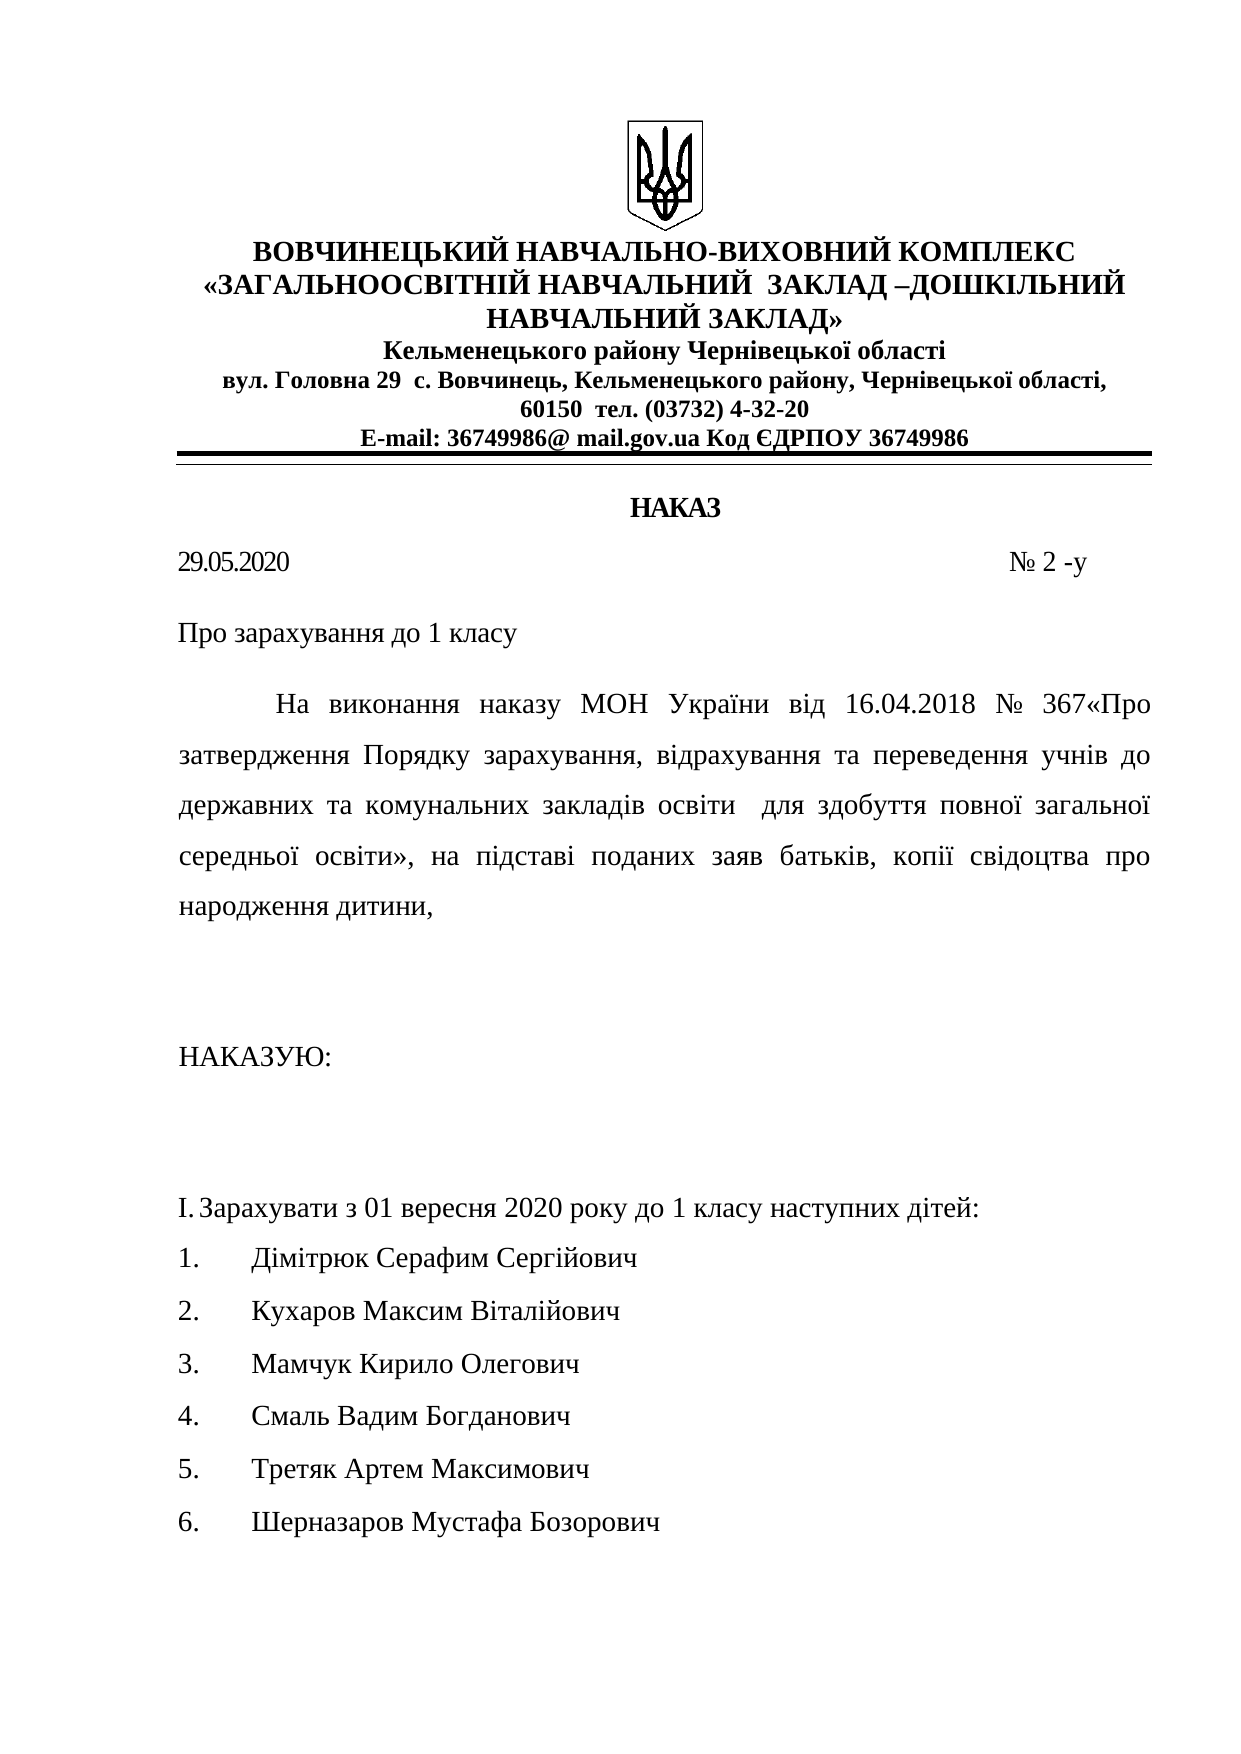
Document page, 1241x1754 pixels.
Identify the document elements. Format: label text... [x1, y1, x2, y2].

text Кельменецького району Чернівецької області [177, 334, 1152, 366]
text вул. Головна 29 с. Вовчинець, Кельменецького району, Чернівецької області, [177, 366, 1152, 394]
text 4. Смаль Вадим Богданович [178, 1398, 1152, 1432]
text НАКАЗУЮ: [178, 1039, 1152, 1072]
text ВОВЧИНЕЦЬКИЙ НАВЧАЛЬНО-ВИХОВНИЙ КОМПЛЕКС [177, 234, 1152, 267]
text 60150 тел. (03732) 4-32-20 [177, 394, 1152, 423]
text 3. Мамчук Кирило Олегович [178, 1346, 1152, 1379]
text Про зарахування до 1 класу [177, 616, 1152, 649]
text 1. Дімітрюк Серафим Сергійович [178, 1240, 1152, 1274]
text E-mail: 36749986@ mail.gov.ua Код ЄДРПОУ 36749986 [177, 423, 1152, 451]
text 6. Шерназаров Мустафа Бозорович [178, 1504, 1152, 1538]
text 2. Кухаров Максим Віталійович [178, 1293, 1152, 1326]
text На виконання наказу МОН України від 16.04.2018 № 367«Про затвердження Порядку зарахування, відрахування та переведення учнів до державних та комунальних закладів освіти для здобуття повної загальної середньої освіти», на підставі поданих заяв батьків, копії свідоцтва про народження дитини, [179, 687, 1152, 921]
picture [625, 118, 705, 234]
list Зарахувати з 01 вересня 2020 року до 1 класу наступних дітей: [178, 1190, 1152, 1223]
text «ЗАГАЛЬНООСВІТНІЙ НАВЧАЛЬНИЙ ЗАКЛАД –ДОШКІЛЬНИЙ НАВЧАЛЬНИЙ ЗАКЛАД» [177, 267, 1152, 334]
text НАКАЗ [177, 490, 1152, 523]
text 29.05.2020 № 2 -у [177, 544, 1152, 578]
text 5. Третяк Артем Максимович [178, 1451, 1152, 1485]
